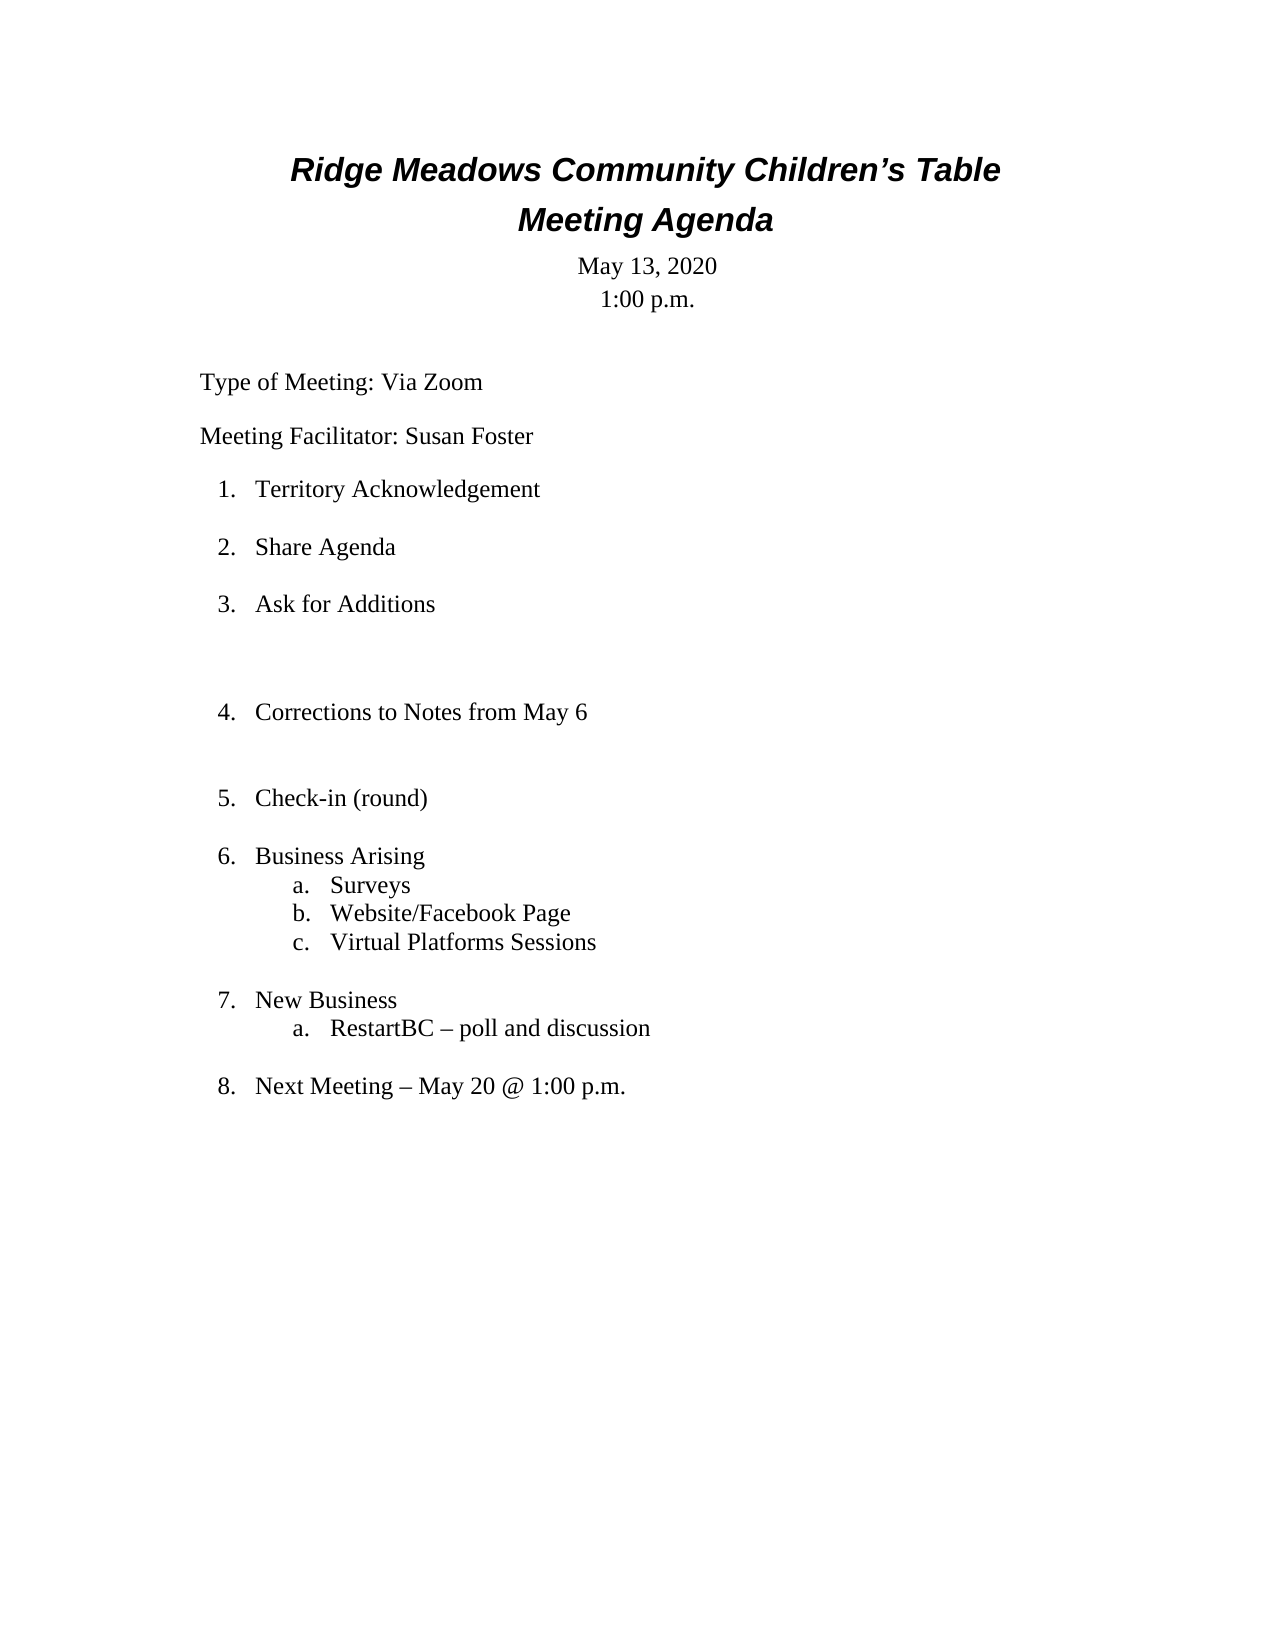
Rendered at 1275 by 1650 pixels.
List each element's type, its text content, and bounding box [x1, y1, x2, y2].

text Susan Foster [199, 421, 1095, 449]
list Website/Facebook Page [292, 898, 1095, 927]
list Business Arising [217, 841, 1095, 870]
list Surveys [292, 870, 1095, 898]
subtitle May 13, 2020 [199, 251, 1095, 279]
list RestartBC – poll and discussion [292, 1013, 1095, 1042]
subtitle 1:00 p.m. [199, 284, 1095, 313]
subtitle Ridge Meadows Community Children’s Table [199, 150, 1095, 188]
list New Business [217, 985, 1095, 1013]
list Share Agenda [217, 532, 1095, 561]
list Next Meeting – May 20 @ 1:00 p.m. [217, 1071, 1095, 1100]
text Via Zoom [199, 367, 1095, 396]
list Virtual Platforms Sessions [292, 927, 1095, 956]
list Territory Acknowledgement [217, 474, 1095, 503]
list Ask for Additions [217, 589, 1095, 618]
list Check-in (round) [217, 783, 1095, 812]
list Corrections to Notes from May 6 [217, 697, 1095, 726]
